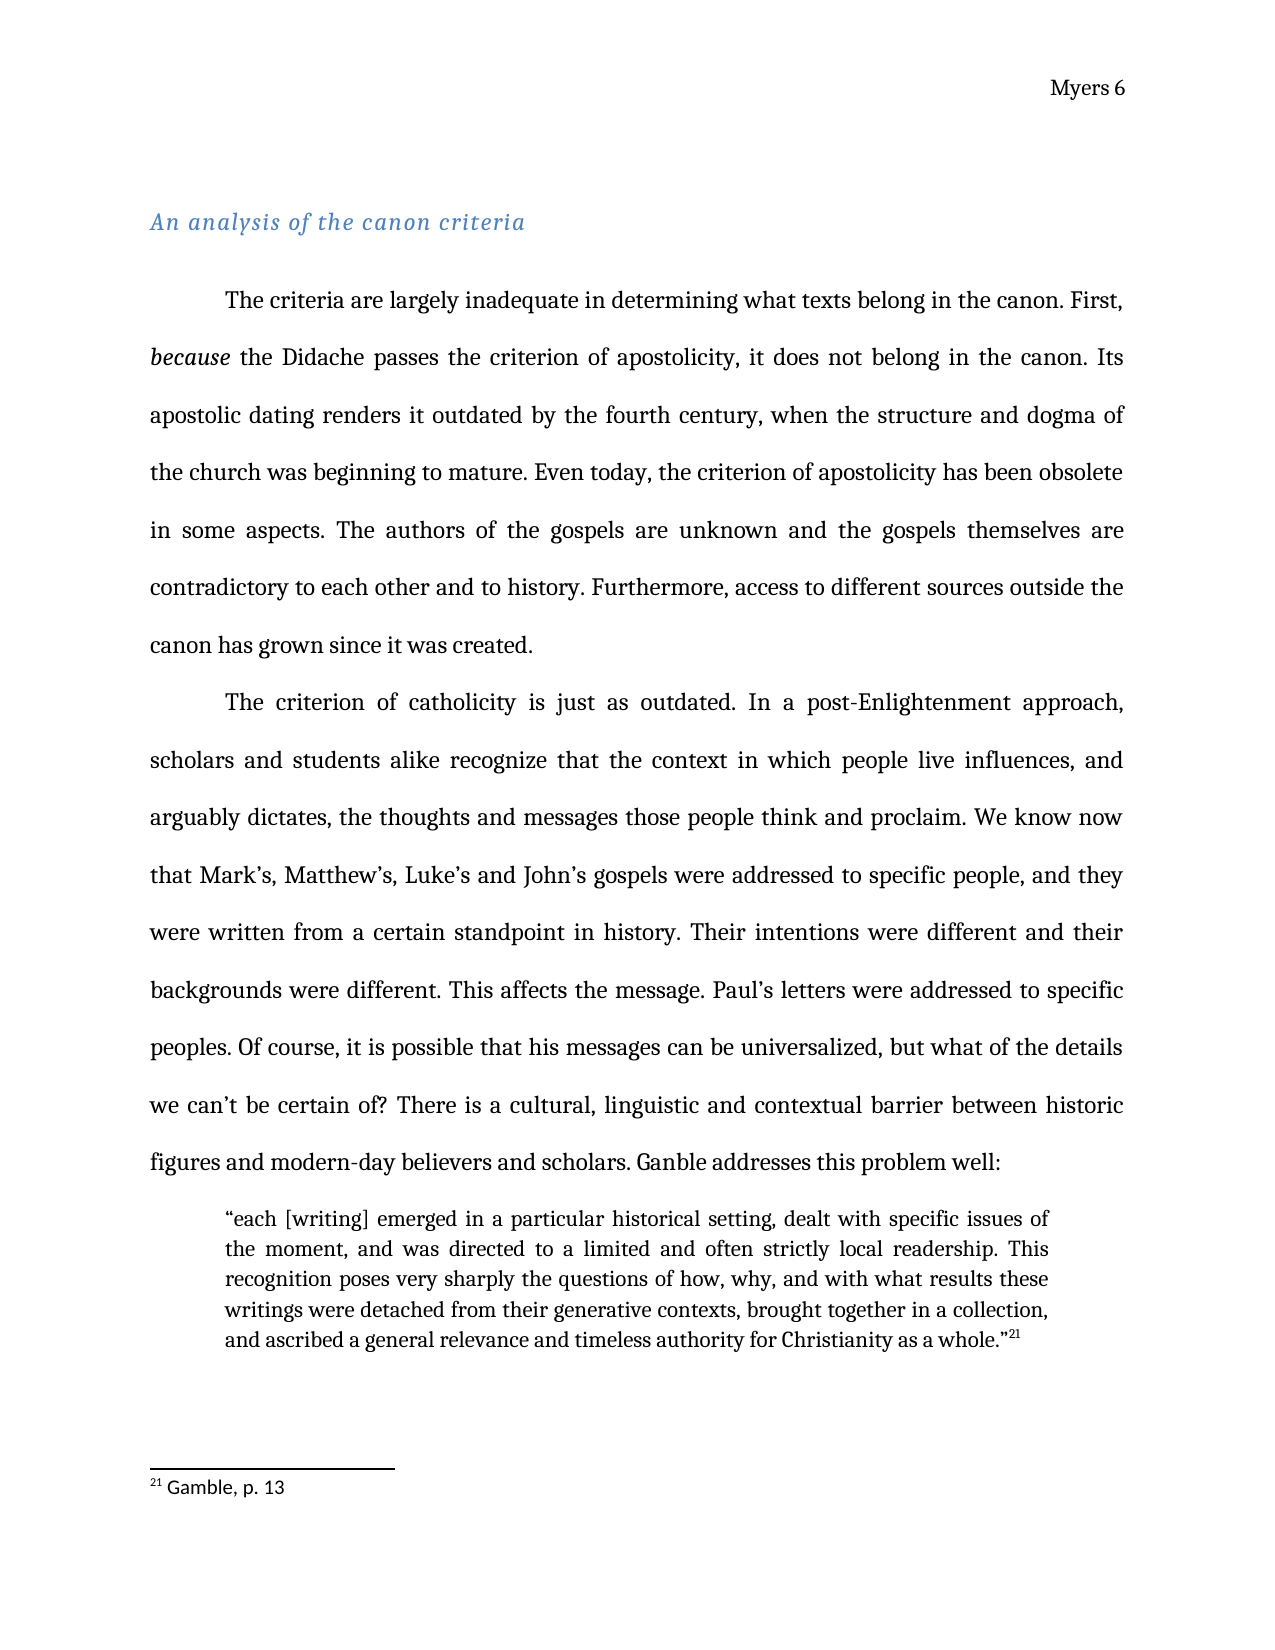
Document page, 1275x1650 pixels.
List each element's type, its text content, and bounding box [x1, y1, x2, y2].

subtitle An analysis of the canon criteria [150, 207, 1125, 236]
text “each [writing] emerged in a particular historical setting, dealt with specific issues of the moment, and was directed to a limited and often strictly local readership. This recognition poses very sharply the questions of how, why, and with what results these writings were detached from their generative contexts, brought together in a collection, and ascribed a general relevance and timeless authority for Christianity as a whole.” [225, 1206, 1050, 1353]
text The criterion of catholicity is just as outdated. In a post-Enlightenment approach, scholars and students alike recognize that the context in which people live influences, and arguably dictates, the thoughts and messages those people think and proclaim. We know now that Mark’s, Matthew’s, Luke’s and John’s gospels were addressed to specific people, and they were written from a certain standpoint in history. Their intentions were different and their backgrounds were different. This affects the message. Paul’s letters were addressed to specific peoples. Of course, it is possible that his messages can be universalized, but what of the details we can’t be certain of? There is a cultural, linguistic and contextual barrier between historic figures and modern-day believers and scholars. Ganble addresses this problem well: [150, 688, 1125, 1177]
text The criteria are largely inadequate in determining what texts belong in the canon. First, because the Didache passes the criterion of apostolicity, it does not belong in the canon. Its apostolic dating renders it outdated by the fourth century, when the structure and dogma of the church was beginning to mature. Even today, the criterion of apostolicity has been obsolete in some aspects. The authors of the gospels are unknown and the gospels themselves are contradictory to each other and to history. Furthermore, access to different sources outside the canon has grown since it was created. [150, 286, 1125, 659]
